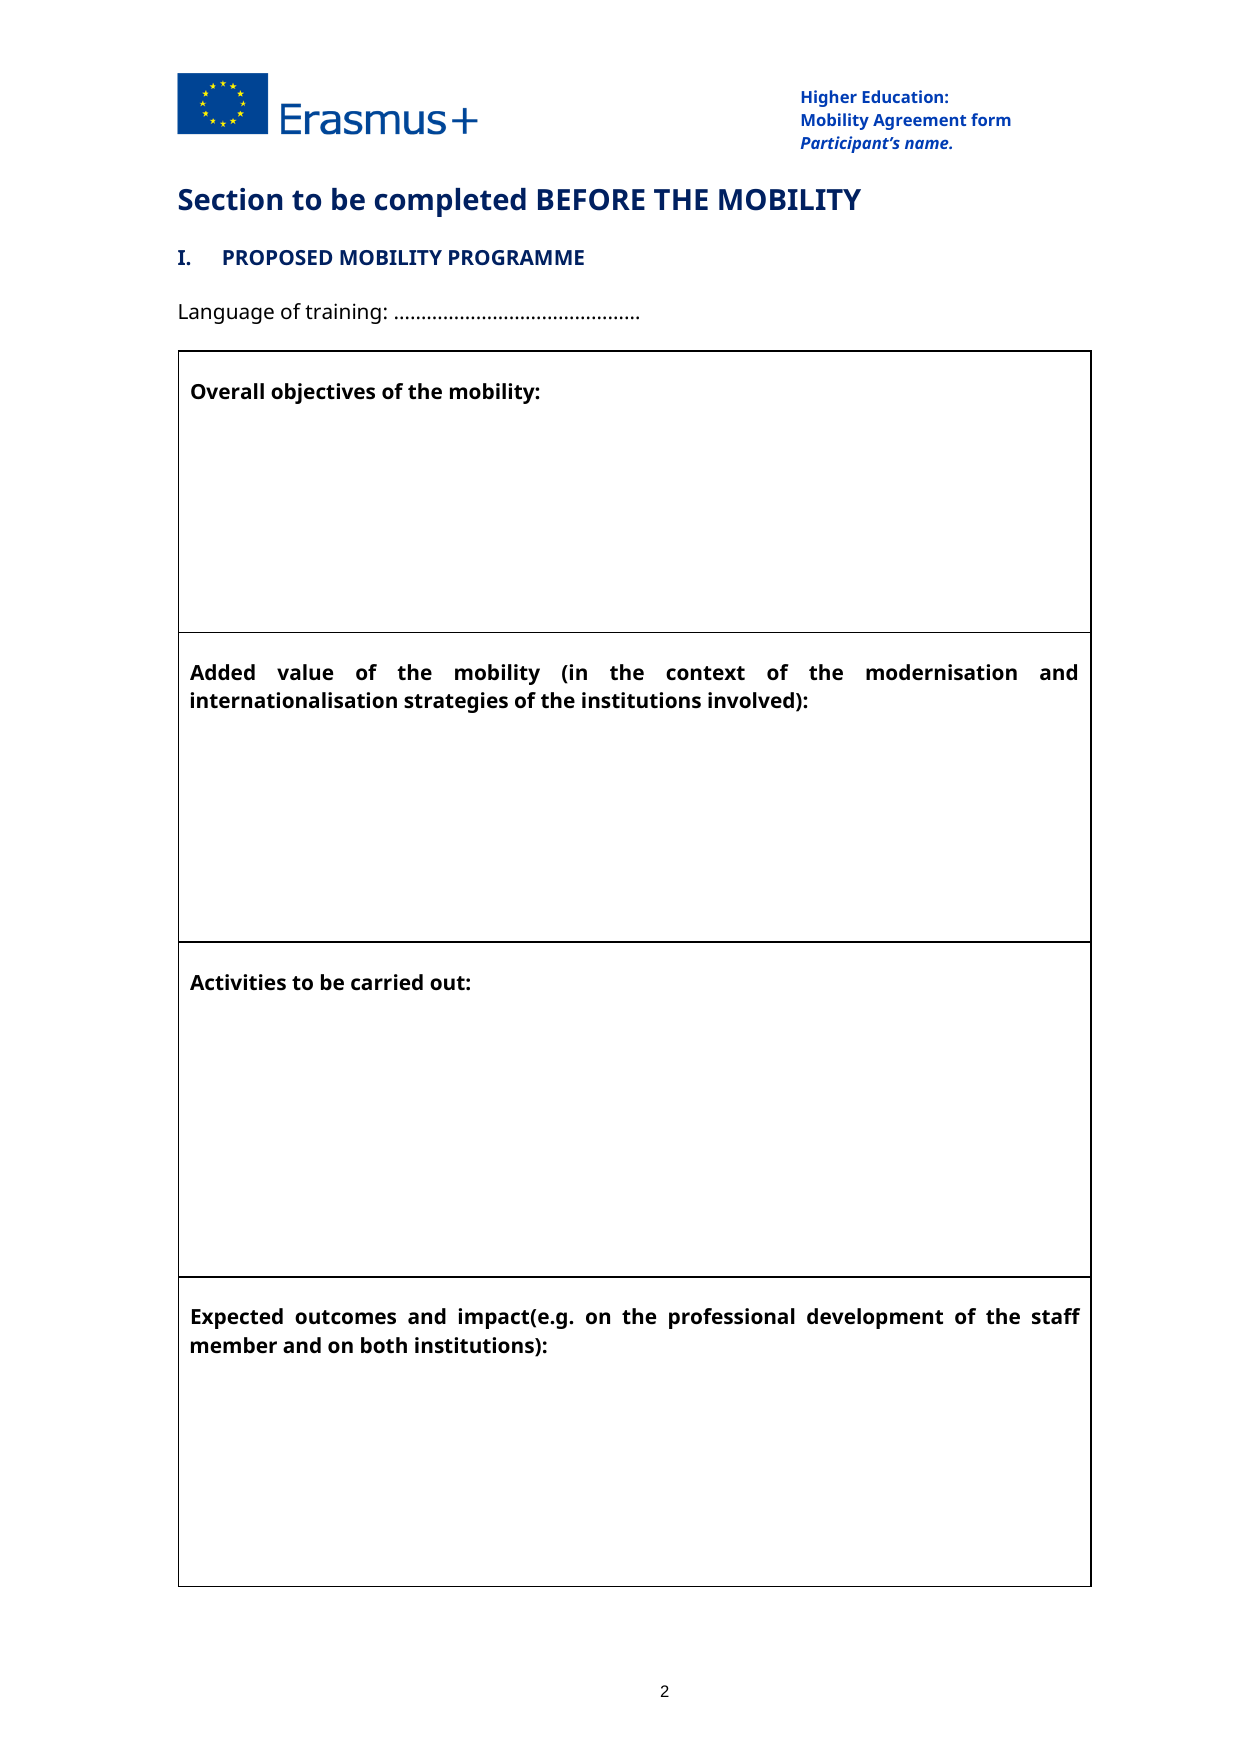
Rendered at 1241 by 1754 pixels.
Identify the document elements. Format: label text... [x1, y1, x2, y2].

subtitle I. PROPOSED MOBILITY PROGRAMME [177, 243, 1092, 272]
subtitle Section to be completed BEFORE THE MOBILITY [177, 179, 1092, 218]
table_cell Activities to be carried out: [179, 943, 1090, 1276]
text Language of training: ……………………………………… [177, 297, 1092, 325]
table_header Overall objectives of the mobility: [179, 352, 1090, 632]
table_cell Expected outcomes and impact(e.g. on the professional development of the staff member and on both institutions): [179, 1278, 1090, 1586]
picture [177, 73, 478, 135]
table_cell Added value of the mobility (in the context of the modernisation and internationalisation strategies of the institutions involved): [179, 633, 1090, 941]
